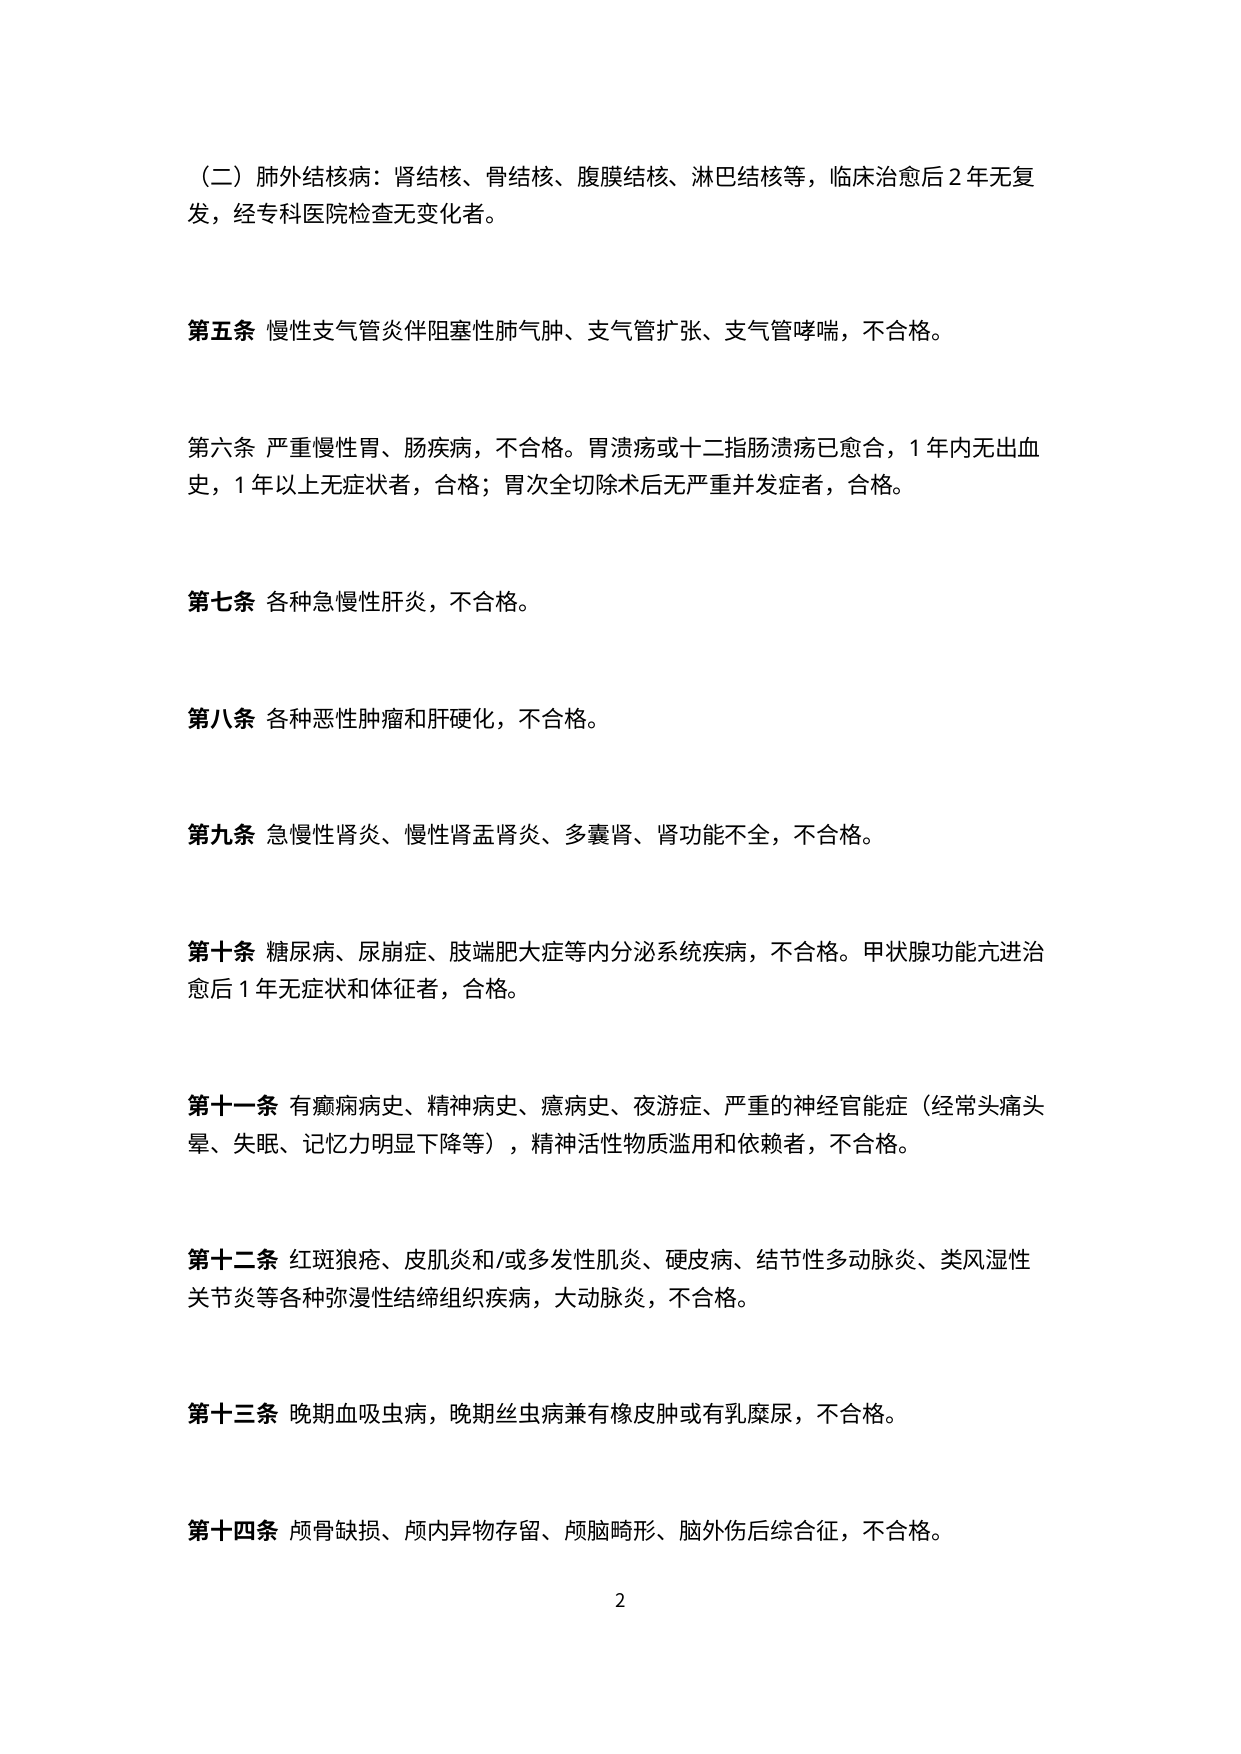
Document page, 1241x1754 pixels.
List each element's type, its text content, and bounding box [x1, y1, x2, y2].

text 第六条 严重慢性胃、肠疾病，不合格。胃溃疡或十二指肠溃疡已愈合，1年内无出血史，1年以上无症状者，合格；胃次全切除术后无严重并发症者，合格。 [187, 426, 1053, 501]
text 第十三条 晚期血吸虫病，晚期丝虫病兼有橡皮肿或有乳糜尿，不合格。 [187, 1393, 1053, 1430]
text 第九条 急慢性肾炎、慢性肾盂肾炎、多囊肾、肾功能不全，不合格。 [187, 814, 1053, 851]
text 第十一条 有癫痫病史、精神病史、癔病史、夜游症、严重的神经官能症（经常头痛头晕、失眠、记忆力明显下降等），精神活性物质滥用和依赖者，不合格。 [187, 1084, 1053, 1159]
text 第五条 慢性支气管炎伴阻塞性肺气肿、支气管扩张、支气管哮喘，不合格。 [187, 309, 1053, 347]
text 第十四条 颅骨缺损、颅内异物存留、颅脑畸形、脑外伤后综合征，不合格。 [187, 1509, 1053, 1547]
text （二）肺外结核病：肾结核、骨结核、腹膜结核、淋巴结核等，临床治愈后2年无复发，经专科医院检查无变化者。 [187, 155, 1053, 230]
text 第七条 各种急慢性肝炎，不合格。 [187, 580, 1053, 618]
text 第十条 糖尿病、尿崩症、肢端肥大症等内分泌系统疾病，不合格。甲状腺功能亢进治愈后1年无症状和体征者，合格。 [187, 930, 1053, 1005]
text 第八条 各种恶性肿瘤和肝硬化，不合格。 [187, 697, 1053, 734]
text 第十二条 红斑狼疮、皮肌炎和/或多发性肌炎、硬皮病、结节性多动脉炎、类风湿性关节炎等各种弥漫性结缔组织疾病，大动脉炎，不合格。 [187, 1239, 1053, 1314]
